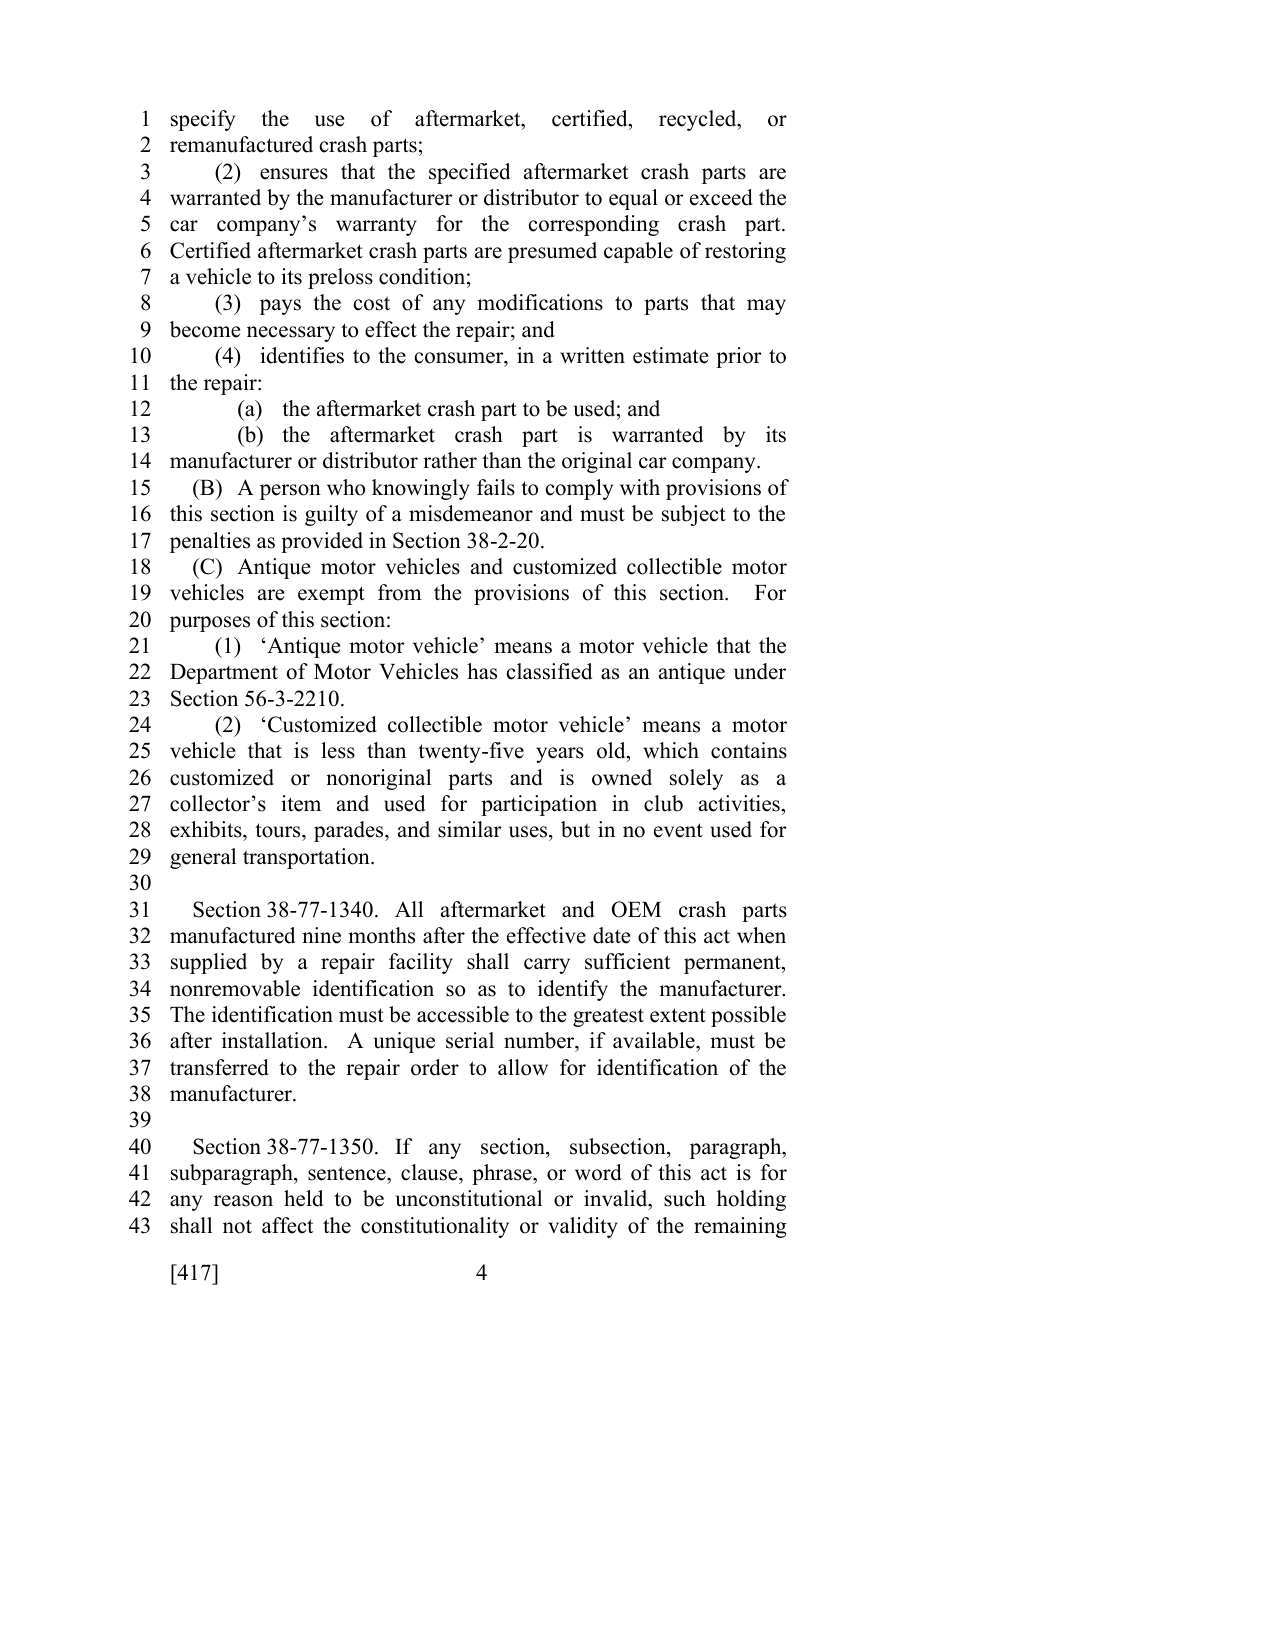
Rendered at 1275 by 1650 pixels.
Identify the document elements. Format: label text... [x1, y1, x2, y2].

text (2) ensures that the specified aftermarket crash parts are warranted by the manufacturer or distributor to equal or exceed the car company’s warranty for the corresponding crash part. Certified aftermarket crash parts are presumed capable of restoring a vehicle to its preloss condition; [169, 158, 787, 289]
text Section 38-77-1340. All aftermarket and OEM crash parts manufactured nine months after the effective date of this act when supplied by a repair facility shall carry sufficient permanent, nonremovable identification so as to identify the manufacturer. The identification must be accessible to the greatest extent possible after installation. A unique serial number, if available, must be transferred to the repair order to allow for identification of the manufacturer. [169, 896, 787, 1106]
text (B) A person who knowingly fails to comply with provisions of this section is guilty of a misdemeanor and must be subject to the penalties as provided in Section 38-2-20. [169, 474, 787, 553]
text (2) ‘Customized collectible motor vehicle’ means a motor vehicle that is less than twenty-five years old, which contains customized or nonoriginal parts and is owned solely as a collector’s item and used for participation in club activities, exhibits, tours, parades, and similar uses, but in no event used for general transportation. [169, 711, 787, 869]
text (b) the aftermarket crash part is warranted by its manufacturer or distributor rather than the original car company. [169, 421, 787, 474]
text (C) Antique motor vehicles and customized collectible motor vehicles are exempt from the provisions of this section. For purposes of this section: [169, 553, 787, 632]
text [169, 1133, 787, 1238]
text (1) ‘Antique motor vehicle’ means a motor vehicle that the Department of Motor Vehicles has classified as an antique under Section 56-3-2210. [169, 632, 787, 711]
text (3) pays the cost of any modifications to parts that may become necessary to effect the repair; and [169, 289, 787, 342]
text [169, 105, 787, 158]
text (a) the aftermarket crash part to be used; and [169, 395, 787, 421]
text (4) identifies to the consumer, in a written estimate prior to the repair: [169, 342, 787, 395]
